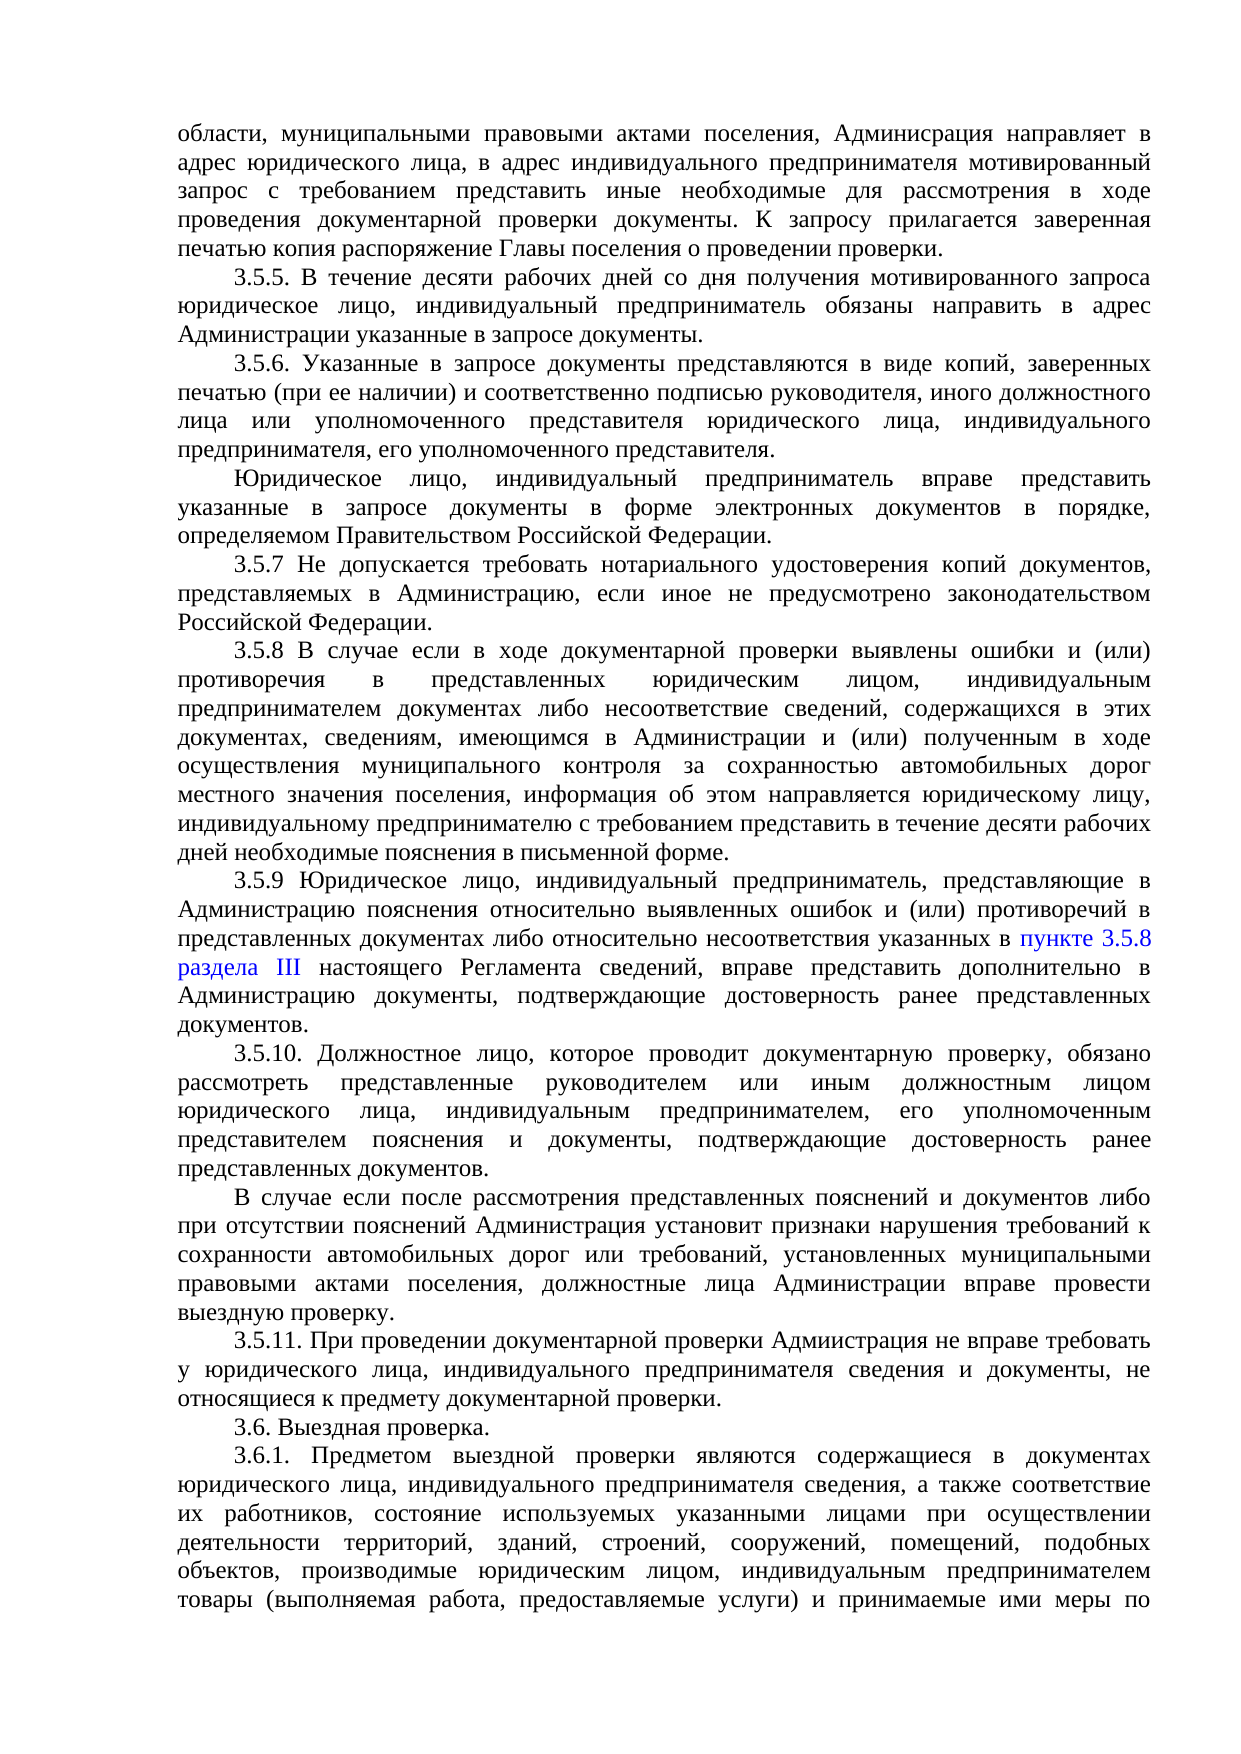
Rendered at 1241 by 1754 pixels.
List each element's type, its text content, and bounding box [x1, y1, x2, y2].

text Юридическое лицо, индивидуальный предприниматель вправе представить указанные в запросе документы в форме электронных документов в порядке, определяемом Правительством Российской Федерации. [177, 463, 1152, 549]
text 3.5.5. В течение десяти рабочих дней со дня получения мотивированного запроса юридическое лицо, индивидуальный предприниматель обязаны направить в адрес Администрации указанные в запросе документы. [177, 262, 1152, 348]
text В случае если после рассмотрения представленных пояснений и документов либо при отсутствии пояснений Администрация установит признаки нарушения требований к сохранности автомобильных дорог или требований, установленных муниципальными правовыми актами поселения, должностные лица Администрации вправе провести выездную проверку. [177, 1182, 1152, 1326]
text 3.5.11. При проведении документарной проверки Адмиистрация не вправе требовать у юридического лица, индивидуального предпринимателя сведения и документы, не относящиеся к предмету документарной проверки. [177, 1326, 1152, 1412]
text 3.5.9 Юридическое лицо, индивидуальный предприниматель, представляющие в Администрацию пояснения относительно выявленных ошибок и (или) противоречий в представленных документах либо относительно несоответствия указанных в пункте 3.5.8 раздела III настоящего Регламента сведений, вправе представить дополнительно в Администрацию документы, подтверждающие достоверность ранее представленных документов. [177, 866, 1152, 1038]
text 3.5.7 Не допускается требовать нотариального удостоверения копий документов, представляемых в Администрацию, если иное не предусмотрено законодательством Российской Федерации. [177, 549, 1152, 636]
text 3.5.10. Должностное лицо, которое проводит документарную проверку, обязано рассмотреть представленные руководителем или иным должностным лицом юридического лица, индивидуальным предпринимателем, его уполномоченным представителем пояснения и документы, подтверждающие достоверность ранее представленных документов. [177, 1038, 1152, 1182]
text 3.6. Выездная проверка. [177, 1412, 1152, 1441]
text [177, 118, 1152, 262]
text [177, 1441, 1152, 1613]
text 3.5.8 В случае если в ходе документарной проверки выявлены ошибки и (или) противоречия в представленных юридическим лицом, индивидуальным предпринимателем документах либо несоответствие сведений, содержащихся в этих документах, сведениям, имеющимся в Администрации и (или) полученным в ходе осуществления муниципального контроля за сохранностью автомобильных дорог местного значения поселения, информация об этом направляется юридическому лицу, индивидуальному предпринимателю с требованием представить в течение десяти рабочих дней необходимые пояснения в письменной форме. [177, 636, 1152, 866]
text 3.5.6. Указанные в запросе документы представляются в виде копий, заверенных печатью (при ее наличии) и соответственно подписью руководителя, иного должностного лица или уполномоченного представителя юридического лица, индивидуального предпринимателя, его уполномоченного представителя. [177, 348, 1152, 463]
